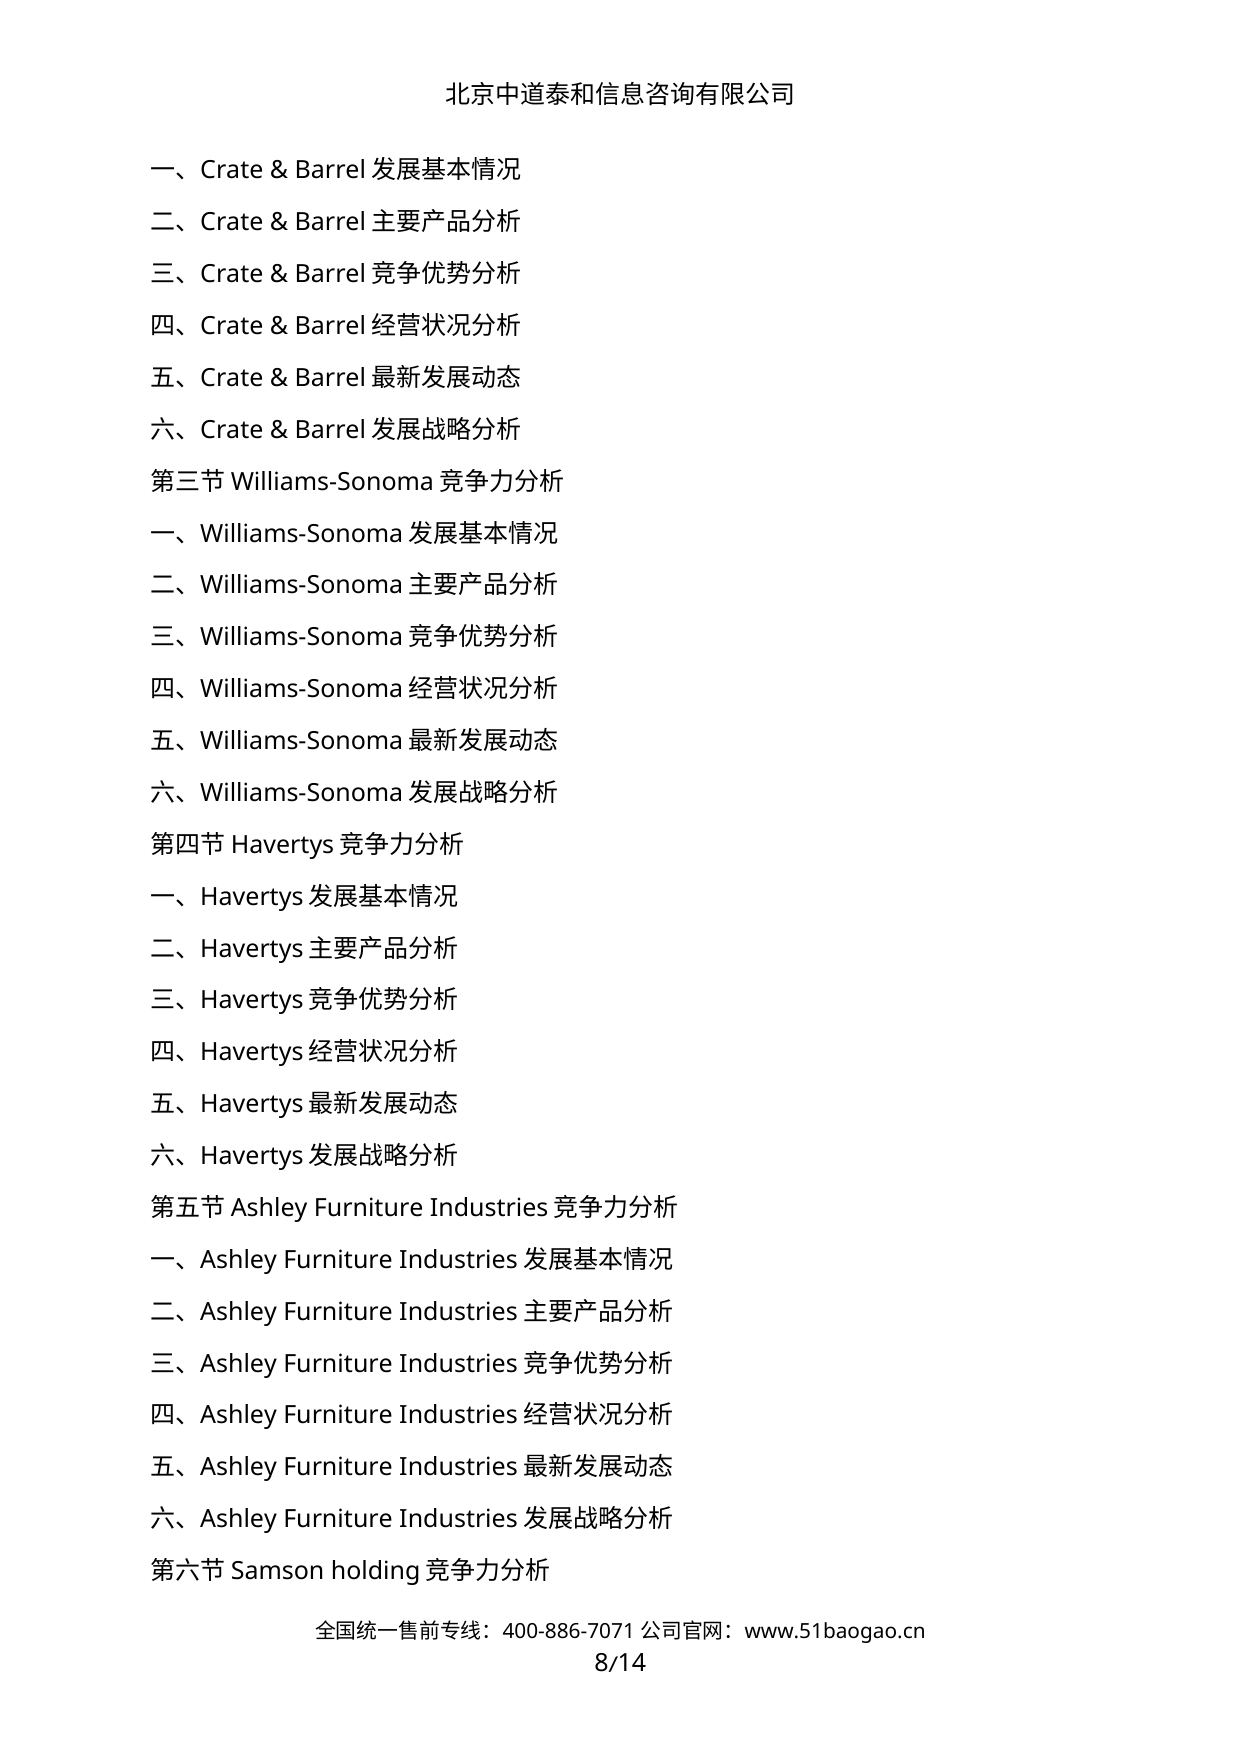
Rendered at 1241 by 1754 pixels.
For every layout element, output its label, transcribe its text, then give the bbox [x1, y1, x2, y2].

text 第五节 Ashley Furniture Industries竞争力分析 [150, 1187, 1090, 1224]
text 三、Havertys竞争优势分析 [150, 980, 1090, 1016]
text 二、Havertys主要产品分析 [150, 928, 1090, 964]
text 三、Ashley Furniture Industries竞争优势分析 [150, 1343, 1090, 1379]
text 第三节 Williams-Sonoma竞争力分析 [150, 461, 1090, 497]
text 二、Ashley Furniture Industries主要产品分析 [150, 1291, 1090, 1327]
text 一、Ashley Furniture Industries发展基本情况 [150, 1239, 1090, 1276]
text 五、Crate & Barrel最新发展动态 [150, 357, 1090, 394]
text 一、Crate & Barrel发展基本情况 [150, 150, 1090, 186]
text 三、Williams-Sonoma竞争优势分析 [150, 617, 1090, 653]
text 五、Havertys最新发展动态 [150, 1084, 1090, 1120]
text 第六节 Samson holding竞争力分析 [150, 1551, 1090, 1587]
text 第四节 Havertys竞争力分析 [150, 824, 1090, 861]
text 四、Williams-Sonoma经营状况分析 [150, 669, 1090, 705]
text 六、Williams-Sonoma发展战略分析 [150, 772, 1090, 809]
text 二、Williams-Sonoma主要产品分析 [150, 565, 1090, 601]
text 二、Crate & Barrel主要产品分析 [150, 202, 1090, 238]
text 六、Havertys发展战略分析 [150, 1136, 1090, 1172]
text 五、Williams-Sonoma最新发展动态 [150, 721, 1090, 757]
text 六、Crate & Barrel发展战略分析 [150, 409, 1090, 446]
text 三、Crate & Barrel竞争优势分析 [150, 254, 1090, 290]
text 一、Havertys发展基本情况 [150, 876, 1090, 912]
text 一、Williams-Sonoma发展基本情况 [150, 513, 1090, 549]
text 六、Ashley Furniture Industries发展战略分析 [150, 1499, 1090, 1535]
text 四、Ashley Furniture Industries经营状况分析 [150, 1395, 1090, 1431]
text 五、Ashley Furniture Industries最新发展动态 [150, 1447, 1090, 1483]
text 四、Havertys经营状况分析 [150, 1032, 1090, 1068]
text 四、Crate & Barrel经营状况分析 [150, 306, 1090, 342]
